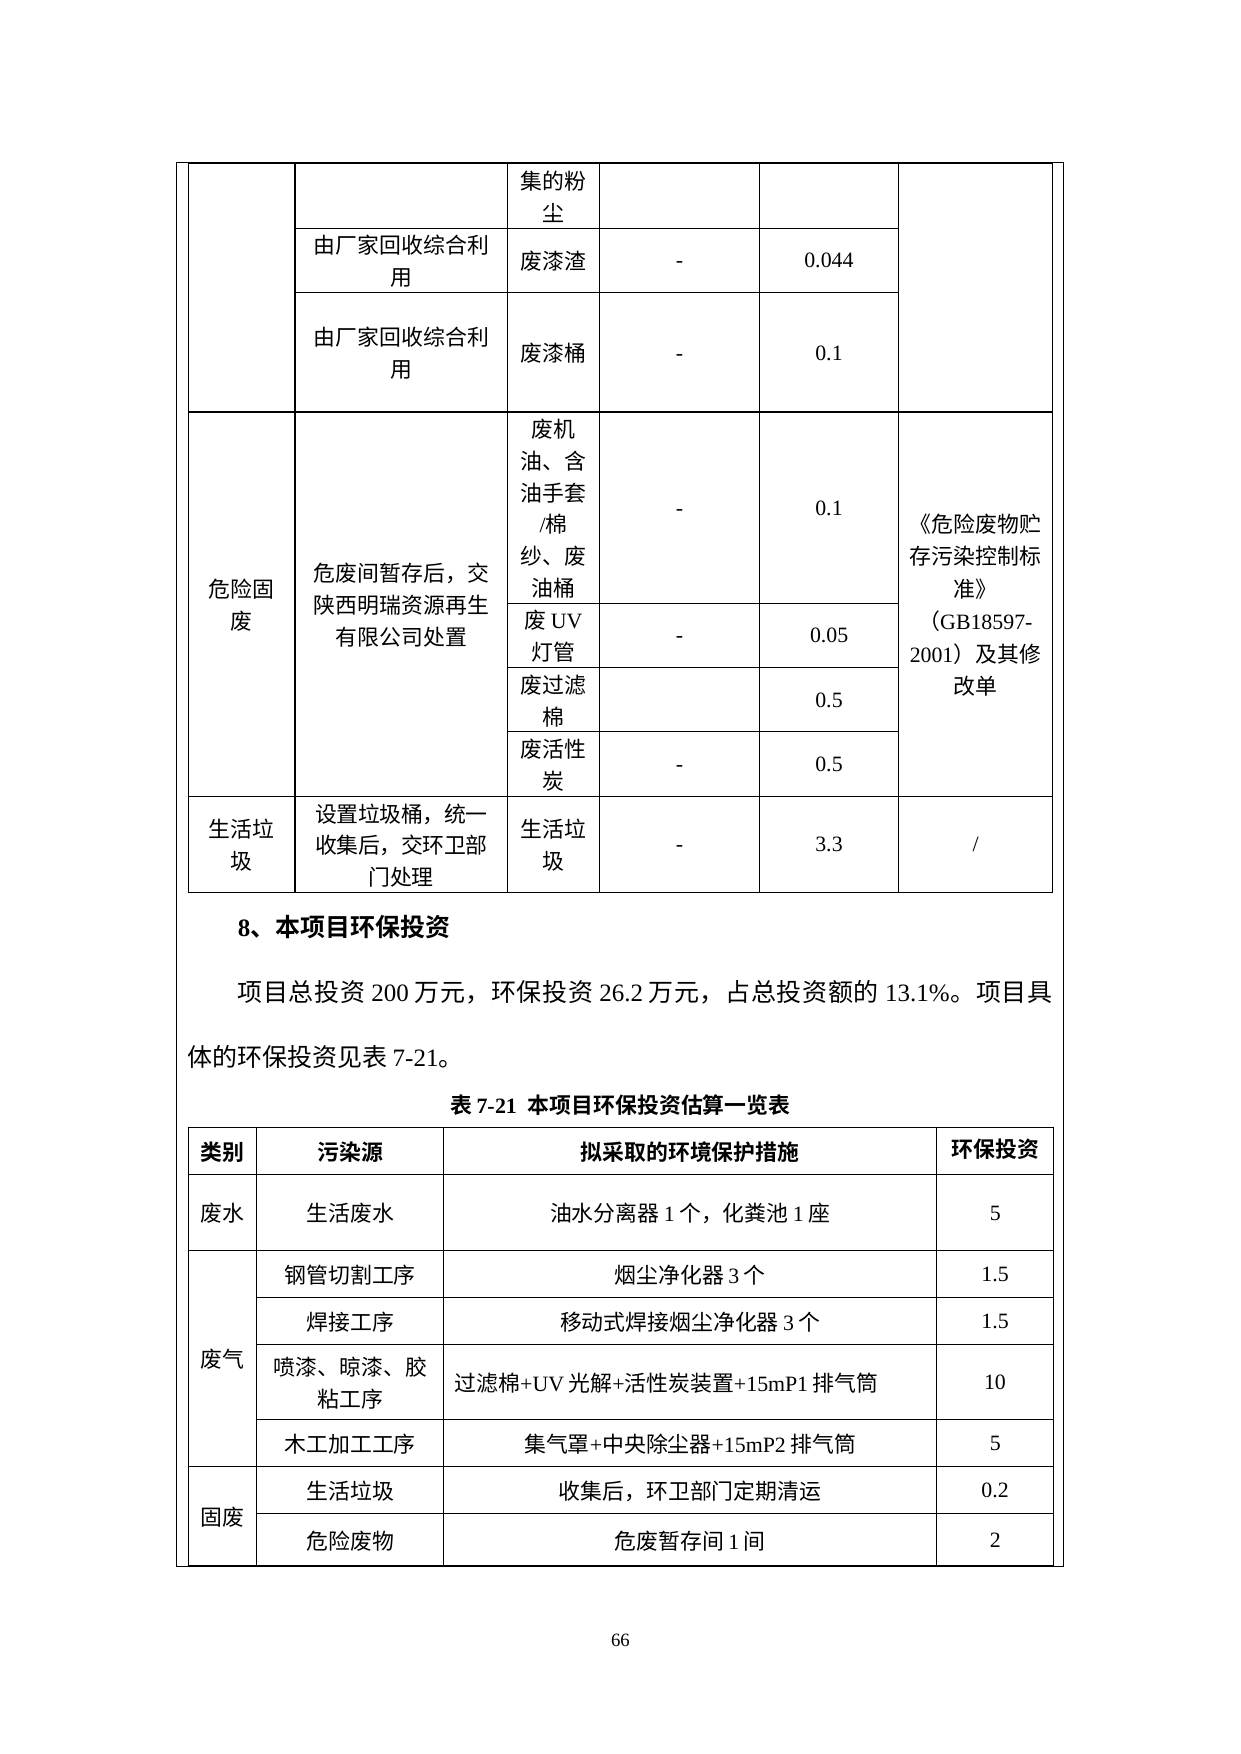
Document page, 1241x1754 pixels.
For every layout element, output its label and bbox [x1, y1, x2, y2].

table_header [177, 163, 1063, 1566]
